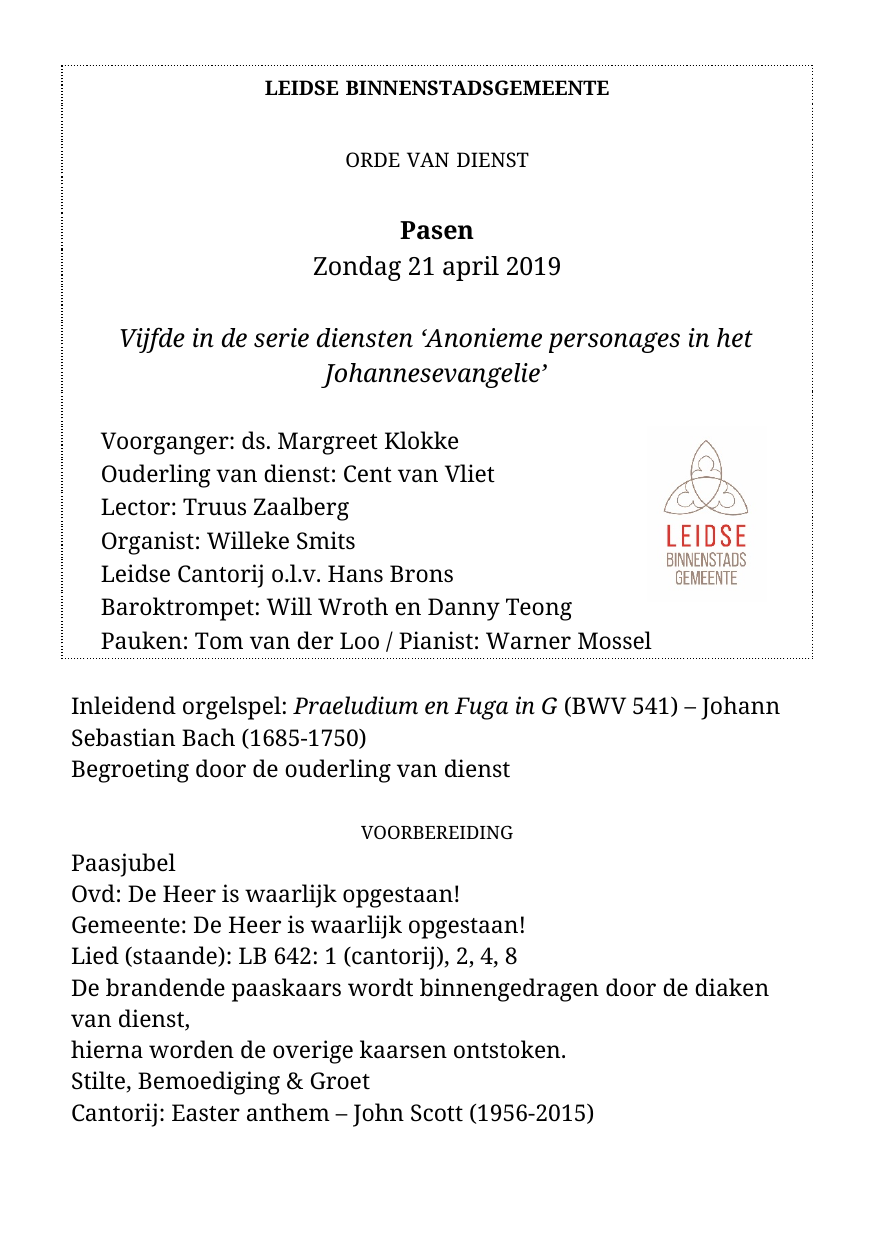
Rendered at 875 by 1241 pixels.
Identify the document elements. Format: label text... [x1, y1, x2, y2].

text Pauken: Tom van der Loo / Pianist: Warner Mossel [61, 625, 813, 659]
text Ouderling van dienst: Cent van Vliet [61, 458, 813, 491]
text Zondag 21 april 2019 [61, 249, 813, 285]
text Vijfde in de serie diensten ‘Anonieme personages in het Johannesevangelie’ [61, 321, 813, 391]
text Stilte, Bemoediging & Groet [71, 1065, 803, 1097]
text De brandende paaskaars wordt binnengedragen door de diaken van dienst, [71, 972, 803, 1034]
text Lied (staande): LB 642: 1 (cantorij), 2, 4, 8 [71, 940, 803, 972]
text Leidse Cantorij o.l.v. Hans Brons [61, 558, 813, 591]
text Organist: Willeke Smits [61, 525, 813, 558]
text Pasen [61, 213, 813, 249]
text Inleidend orgelspel: Praeludium en Fuga in G (BWV 541) – Johann Sebastian Bach (1685-1750) [71, 690, 803, 753]
text Baroktrompet: Will Wroth en Danny Teong [61, 591, 813, 625]
text Gemeente: De Heer is waarlijk opgestaan! [71, 909, 803, 940]
text orde van dienst [61, 140, 813, 177]
subtitle voorbereiding [71, 815, 803, 847]
text hierna worden de overige kaarsen ontstoken. [71, 1034, 803, 1065]
text Lector: Truus Zaalberg [61, 491, 813, 525]
text Cantorij: Easter anthem – John Scott (1956-2015) [71, 1097, 803, 1128]
text Begroeting door de ouderling van dienst [71, 753, 803, 784]
text leidse binnenstadsgemeente [61, 65, 813, 104]
text Voorganger: ds. Margreet Klokke [61, 425, 813, 458]
text Paasjubel [71, 847, 803, 878]
text Ovd: De Heer is waarlijk opgestaan! [71, 878, 803, 909]
